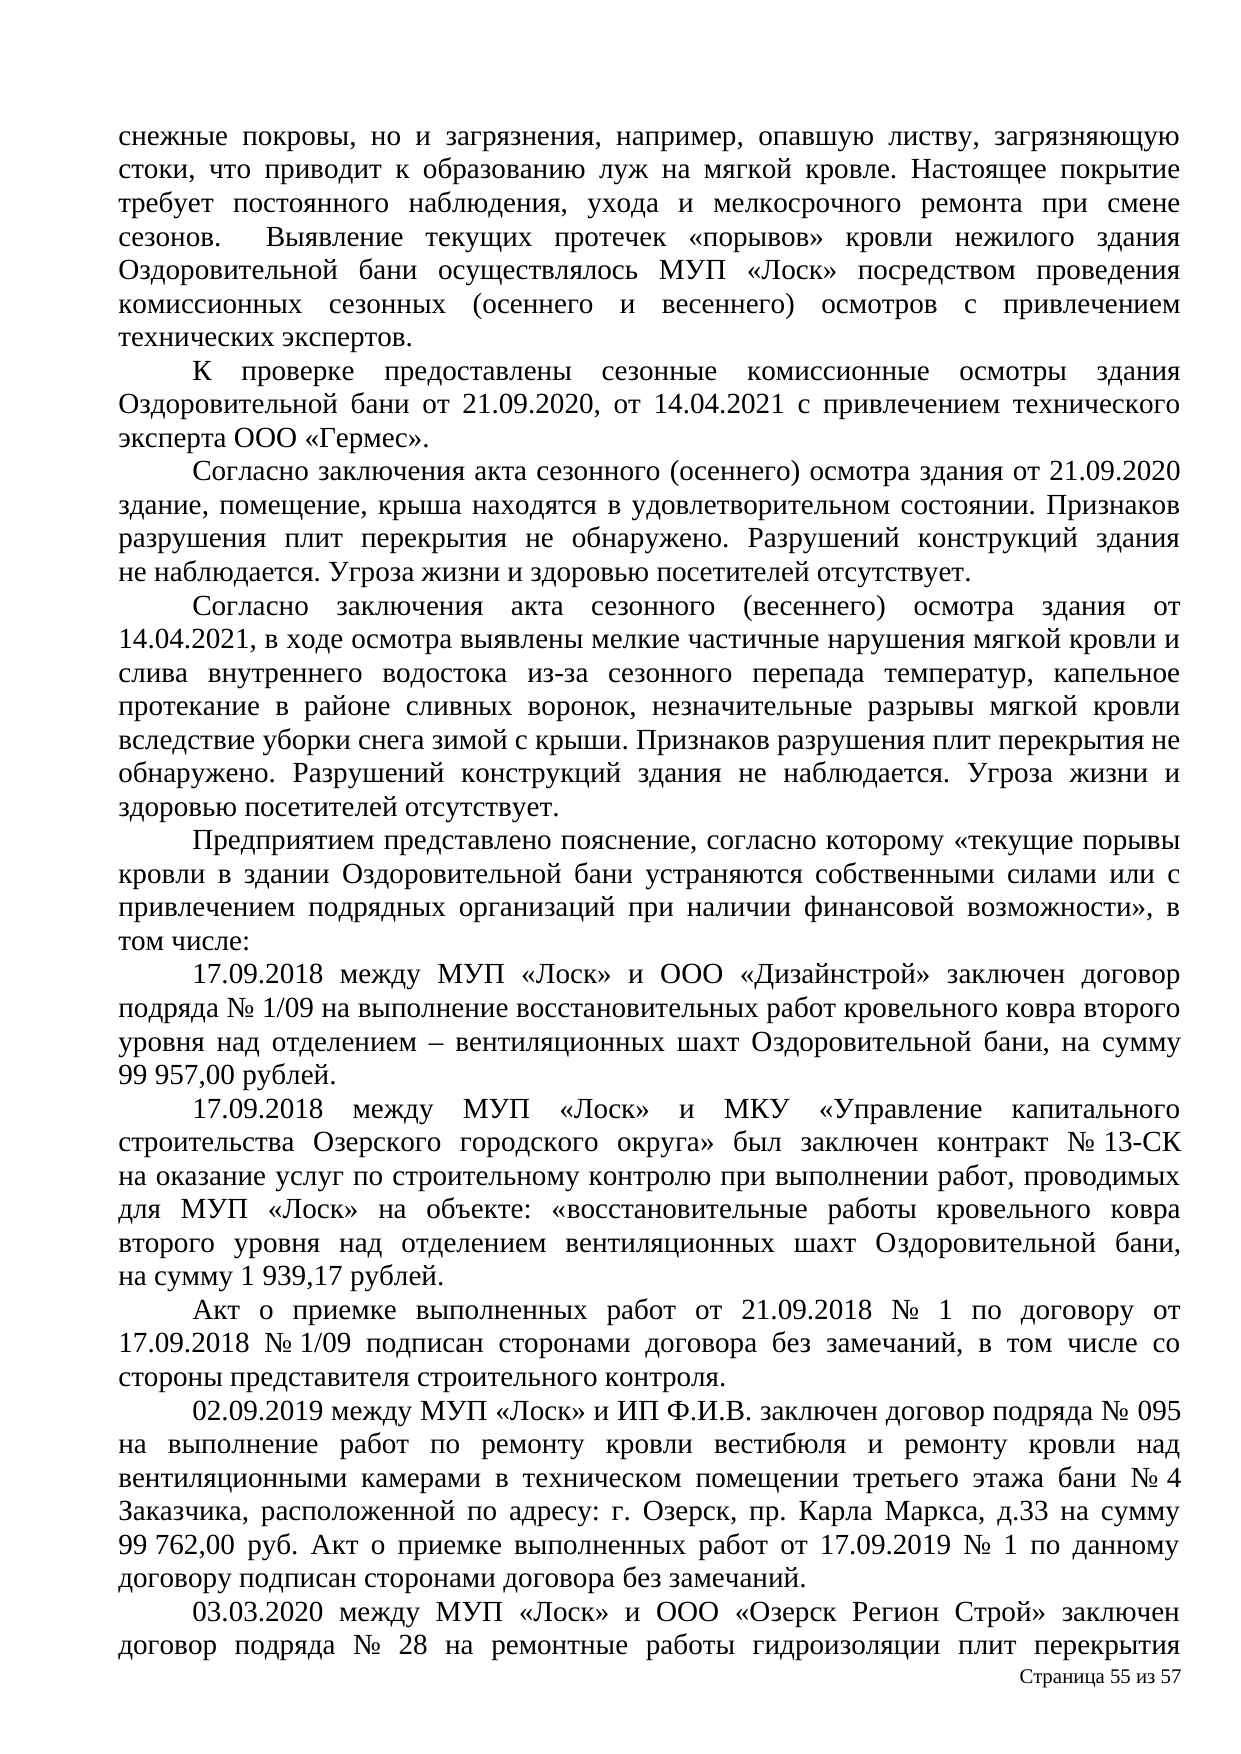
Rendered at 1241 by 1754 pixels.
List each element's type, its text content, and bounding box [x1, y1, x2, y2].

text Согласно заключения акта сезонного (весеннего) осмотра здания от 14.04.2021, в ходе осмотра выявлены мелкие частичные нарушения мягкой кровли и слива внутреннего водостока из-за сезонного перепада температур, капельное протекание в районе сливных воронок, незначительные разрывы мягкой кровли вследствие уборки снега зимой с крыши. Признаков разрушения плит перекрытия не обнаружено. Разрушений конструкций здания не наблюдается. Угроза жизни и здоровью посетителей отсутствует. [118, 588, 1181, 822]
text 02.09.2019 между МУП «Лоск» и ИП Ф.И.В. заключен договор подряда № 095 на выполнение работ по ремонту кровли вестибюля и ремонту кровли над вентиляционными камерами в техническом помещении третьего этажа бани № 4 Заказчика, расположенной по адресу: г. Озерск, пр. Карла Маркса, д.33 на сумму 99 762,00 руб. Акт о приемке выполненных работ от 17.09.2019 № 1 по данному договору подписан сторонами договора без замечаний. [118, 1393, 1181, 1594]
text Предприятием представлено пояснение, согласно которому «текущие порывы кровли в здании Оздоровительной бани устраняются собственными силами или с привлечением подрядных организаций при наличии финансовой возможности», в том числе: [118, 822, 1181, 957]
text К проверке предоставлены сезонные комиссионные осмотры здания Оздоровительной бани от 21.09.2020, от 14.04.2021 с привлечением технического эксперта ООО «Гермес». [118, 353, 1181, 453]
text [118, 118, 1181, 353]
text 17.09.2018 между МУП «Лоск» и МКУ «Управление капитального строительства Озерского городского округа» был заключен контракт № 13-СК на оказание услуг по строительному контролю при выполнении работ, проводимых для МУП «Лоск» на объекте: «восстановительные работы кровельного ковра второго уровня над отделением вентиляционных шахт Оздоровительной бани, на сумму 1 939,17 рублей. [118, 1091, 1181, 1292]
text Согласно заключения акта сезонного (осеннего) осмотра здания от 21.09.2020 здание, помещение, крыша находятся в удовлетворительном состоянии. Признаков разрушения плит перекрытия не обнаружено. Разрушений конструкций здания не наблюдается. Угроза жизни и здоровью посетителей отсутствует. [118, 453, 1181, 588]
text Акт о приемке выполненных работ от 21.09.2018 № 1 по договору от 17.09.2018 № 1/09 подписан сторонами договора без замечаний, в том числе со стороны представителя строительного контроля. [118, 1292, 1181, 1393]
text 17.09.2018 между МУП «Лоск» и ООО «Дизайнстрой» заключен договор подряда № 1/09 на выполнение восстановительных работ кровельного ковра второго уровня над отделением – вентиляционных шахт Оздоровительной бани, на сумму 99 957,00 рублей. [118, 957, 1181, 1091]
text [118, 1594, 1181, 1661]
